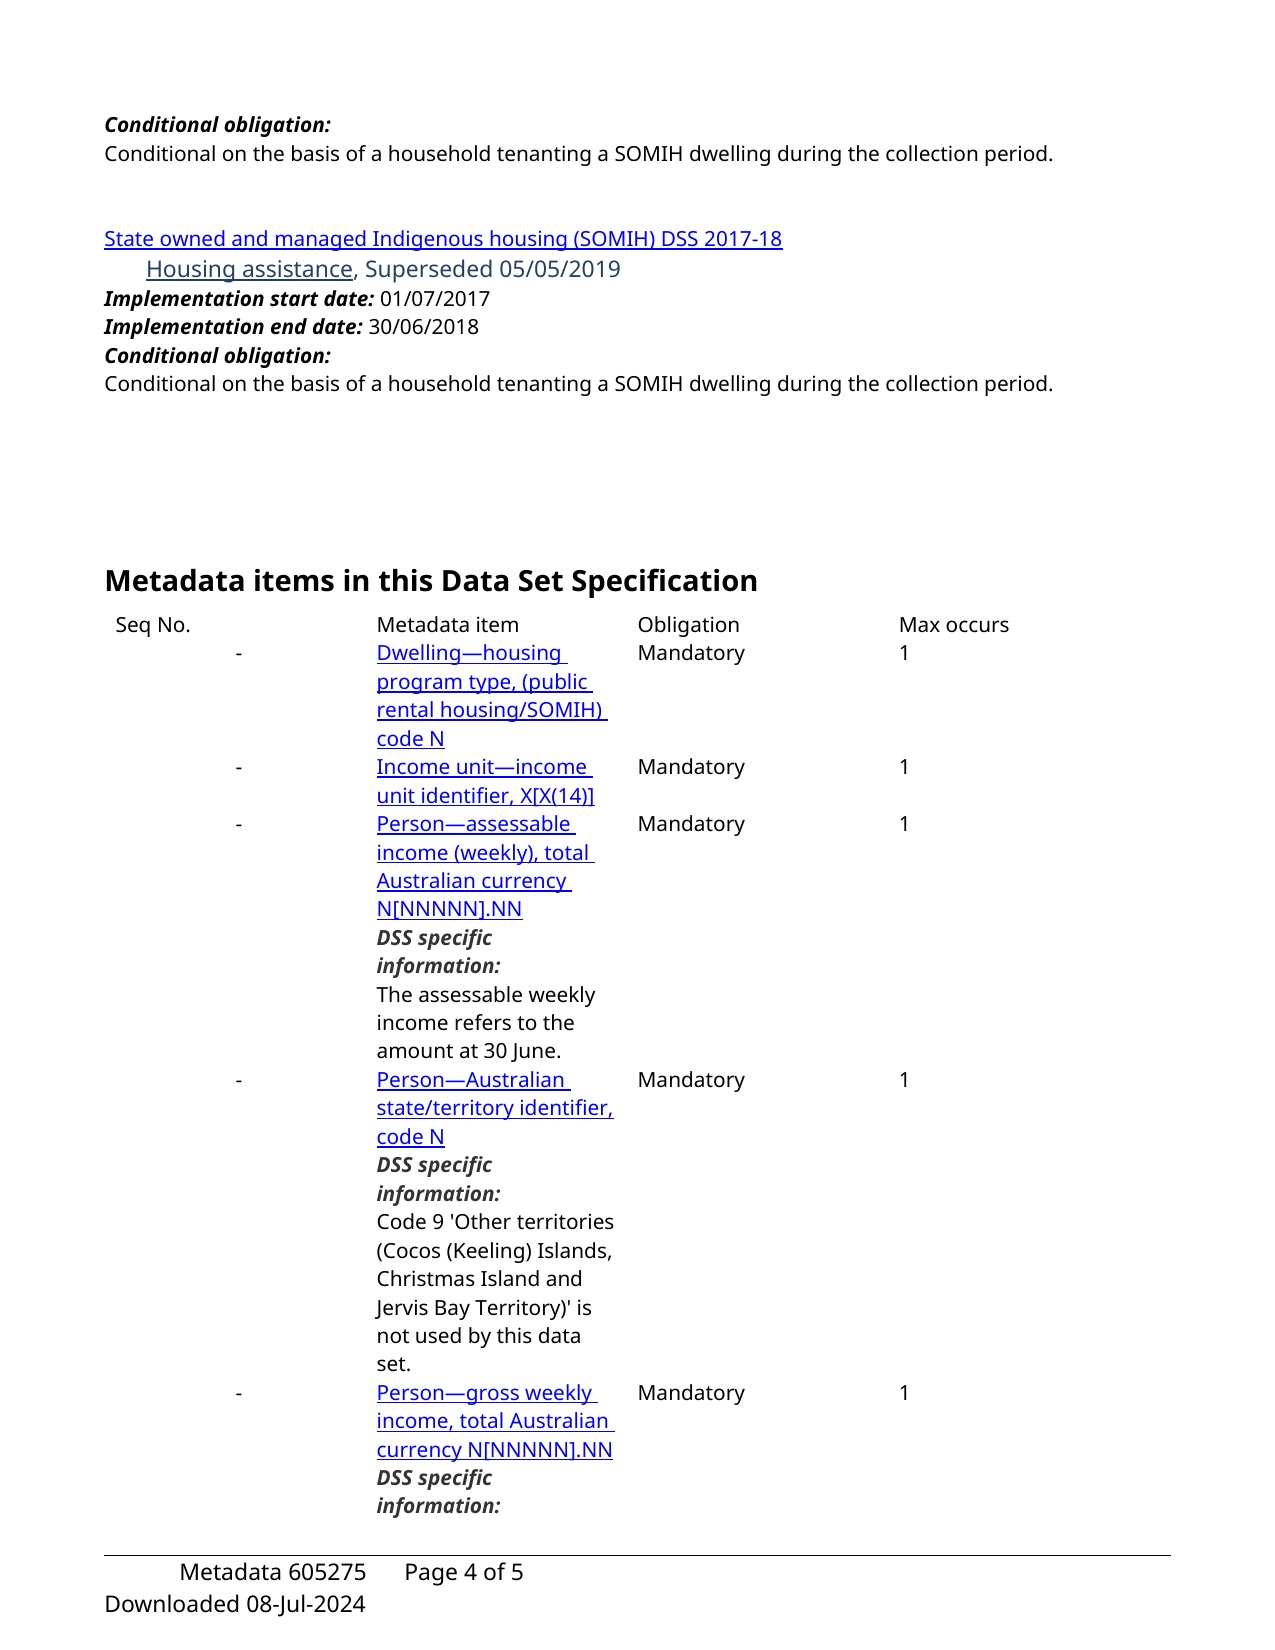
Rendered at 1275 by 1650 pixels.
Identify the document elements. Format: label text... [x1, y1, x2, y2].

table_cell [93, 610, 1159, 1520]
table_header Metadata items in this Data Set Specification [93, 514, 1159, 610]
